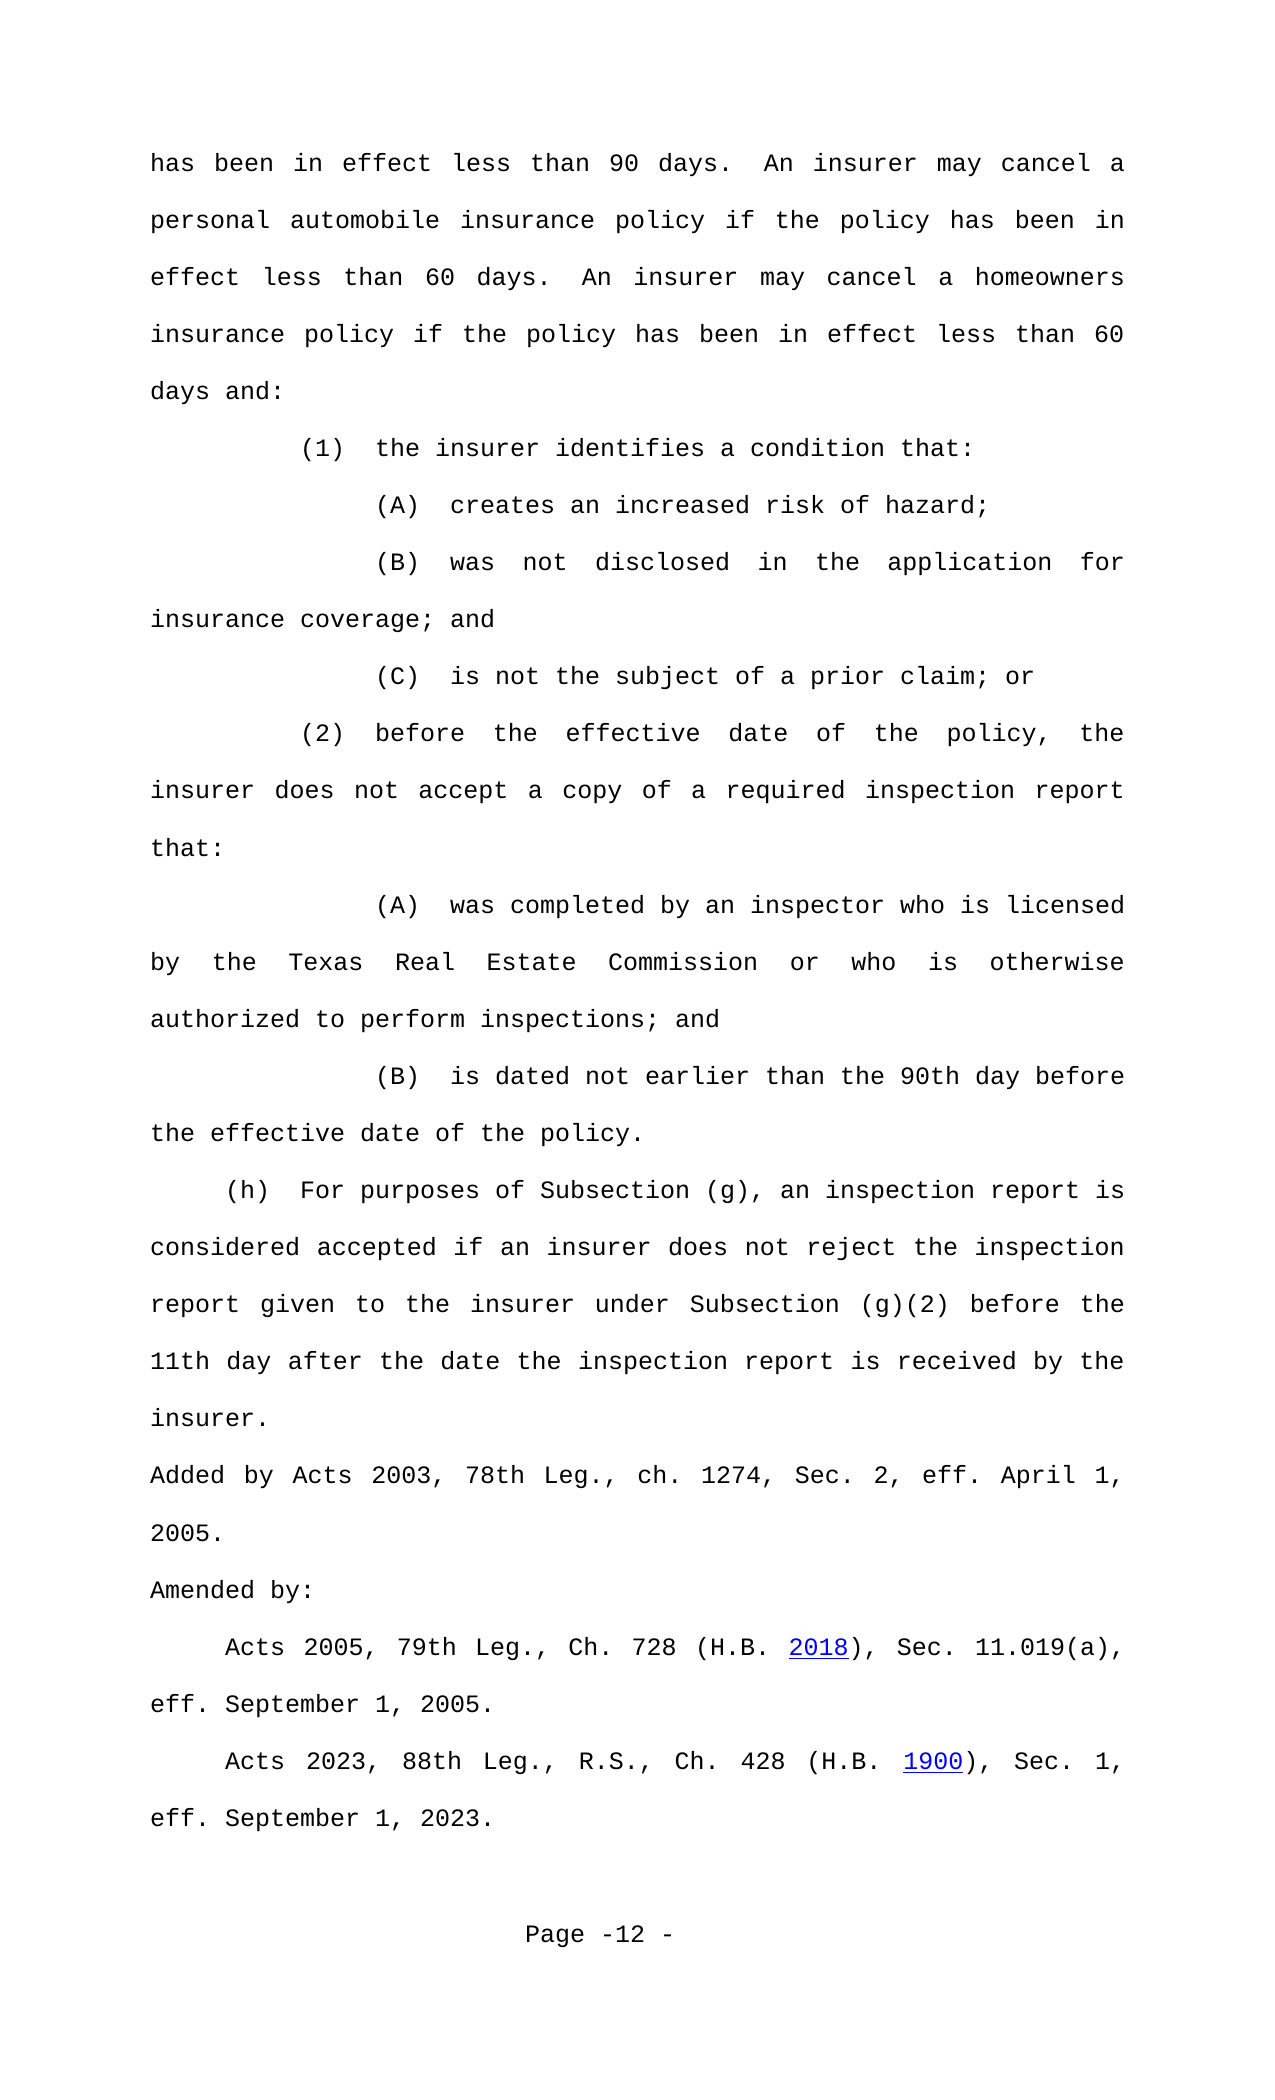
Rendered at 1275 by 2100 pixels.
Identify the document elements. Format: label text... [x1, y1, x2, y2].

text (C) is not the subject of a prior claim; or [150, 664, 1125, 692]
text Amended by: [150, 1577, 1125, 1606]
text (1) the insurer identifies a condition that: [150, 435, 1125, 464]
text Added by Acts 2003, 78th Leg., ch. 1274, Sec. 2, eff. April 1, 2005. [150, 1463, 1125, 1548]
text (A) was completed by an inspector who is licensed by the Texas Real Estate Commission or who is otherwise authorized to perform inspections; and [150, 892, 1125, 1035]
text Acts 2005, 79th Leg., Ch. 728 (H.B. 2018), Sec. 11.019(a), eff. September 1, 2005. [150, 1634, 1125, 1720]
text Acts 2023, 88th Leg., R.S., Ch. 428 (H.B. 1900), Sec. 1, eff. September 1, 2023. [150, 1748, 1125, 1834]
text (A) creates an increased risk of hazard; [150, 492, 1125, 521]
text (B) was not disclosed in the application for insurance coverage; and [150, 549, 1125, 635]
text (B) is dated not earlier than the 90th day before the effective date of the policy. [150, 1063, 1125, 1149]
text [150, 150, 1125, 407]
text (h) For purposes of Subsection (g), an inspection report is considered accepted if an insurer does not reject the inspection report given to the insurer under Subsection (g)(2) before the 11th day after the date the inspection report is received by the insurer. [150, 1177, 1125, 1434]
text (2) before the effective date of the policy, the insurer does not accept a copy of a required inspection report that: [150, 721, 1125, 863]
